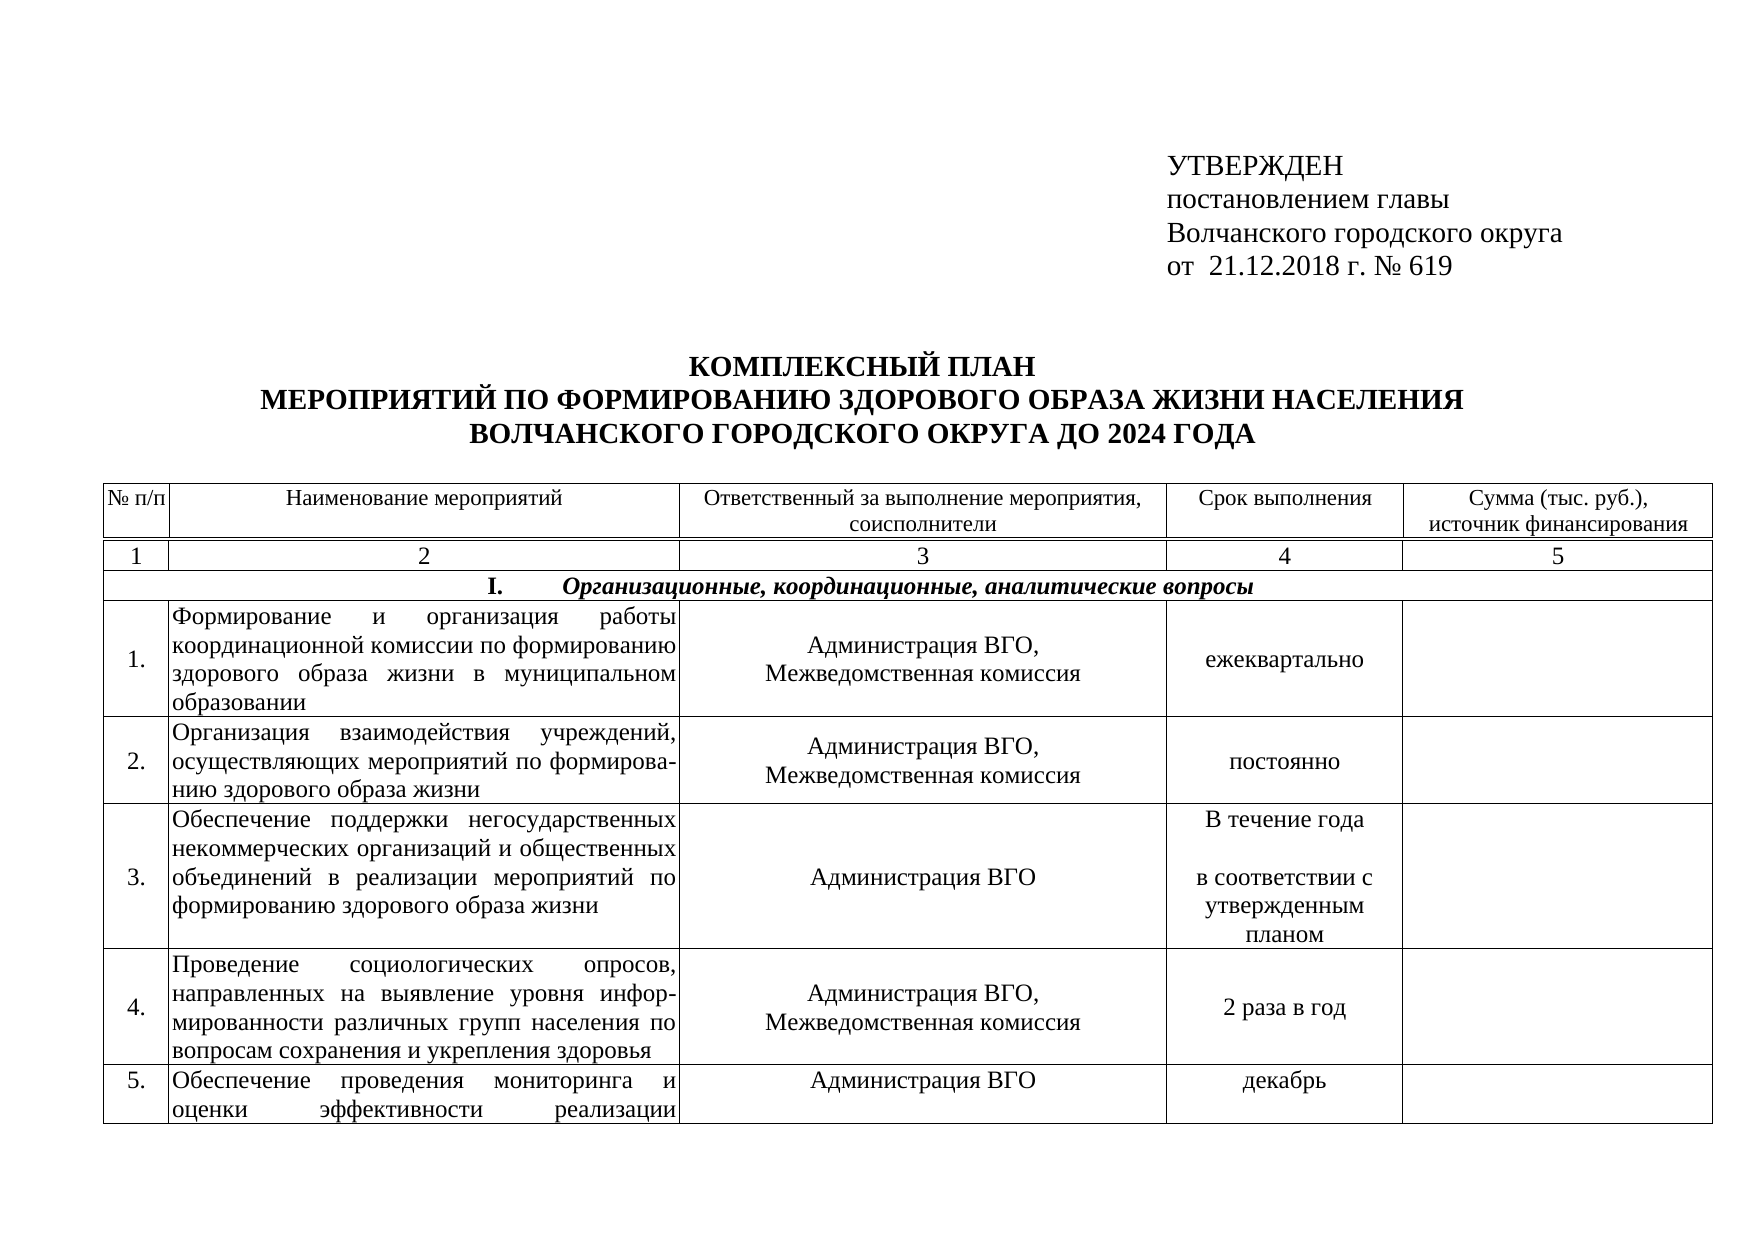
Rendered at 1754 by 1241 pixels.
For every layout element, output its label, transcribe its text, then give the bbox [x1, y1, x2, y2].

table_header Ответственный за выполнение мероприятия, соисполнители [680, 484, 1166, 537]
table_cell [169, 1065, 679, 1123]
table_cell 2. [104, 717, 168, 803]
table_cell [1403, 1065, 1712, 1123]
table_header Cумма (тыс. руб.), источник финансирования [1404, 484, 1712, 537]
table_header № п/п [104, 484, 169, 537]
table_header Наименование мероприятий [170, 484, 679, 537]
table_cell Формирование и организация работы координационной комиссии по формированию здорового образа жизни в муниципальном образовании [169, 601, 679, 716]
table_cell Проведение социологических опросов, направленных на выявление уровня информированности различных групп населения по вопросам сохранения и укрепления здоровья [169, 949, 679, 1064]
table_cell 2 раза в год [1167, 949, 1402, 1064]
table_cell [1403, 949, 1712, 1064]
table_cell [1403, 601, 1712, 716]
table_cell [1403, 717, 1712, 803]
text УТВЕРЖДЕН [89, 148, 1636, 181]
table_cell Администрация ВГО, Межведомственная комиссия [680, 949, 1166, 1064]
table_cell Администрация ВГО [680, 804, 1166, 948]
table_header 4 [1167, 541, 1402, 570]
text Волчанского городского округа [89, 215, 1636, 248]
table_cell 5. [104, 1065, 168, 1123]
table_cell постоянно [1167, 717, 1402, 803]
table_cell Обеспечение поддержки негосударственных некоммерческих организаций и общественных объединений в реализации мероприятий по формированию здорового образа жизни [169, 804, 679, 948]
table_cell [1403, 804, 1712, 948]
table_cell 1. [104, 601, 168, 716]
text МЕРОПРИЯТИЙ ПО ФОРМИРОВАНИЮ ЗДОРОВОГО ОБРАЗА ЖИЗНИ НАСЕЛЕНИЯ [89, 382, 1636, 416]
table_header 5 [1403, 541, 1712, 570]
text постановлением главы [89, 181, 1636, 215]
table_cell ежеквартально [1167, 601, 1402, 716]
text ВОЛЧАНСКОГО ГОРОДСКОГО ОКРУГА ДО 2024 ГОДА [89, 416, 1057, 449]
table_cell 4. [104, 949, 168, 1064]
table_cell декабрь [1167, 1065, 1402, 1123]
table_cell 3. [104, 804, 168, 948]
table_header 3 [680, 541, 1166, 570]
table_cell Администрация ВГО, Межведомственная комиссия [680, 601, 1166, 716]
table_cell Администрация ВГО [680, 1065, 1166, 1123]
text от 21.12.2018 г. № 619 [89, 248, 1636, 282]
table_cell Организация взаимодействия учреждений, осуществляющих мероприятий по формированию здорового образа жизни [169, 717, 679, 803]
table_cell Организационные, координационные, аналитические вопросы [104, 571, 1712, 600]
text КОМПЛЕКСНЫЙ ПЛАН [89, 349, 1636, 382]
text ВОЛЧАНСКОГО ГОРОДСКОГО ОКРУГА ДО 2024 ГОДА [1108, 416, 1636, 449]
table_cell В течение года в соответствии с утвержденным планом [1167, 804, 1402, 948]
table_header 1 [104, 541, 168, 570]
table_header Срок выполнения [1167, 484, 1403, 537]
table_header 2 [169, 541, 679, 570]
table_cell Администрация ВГО, Межведомственная комиссия [680, 717, 1166, 803]
